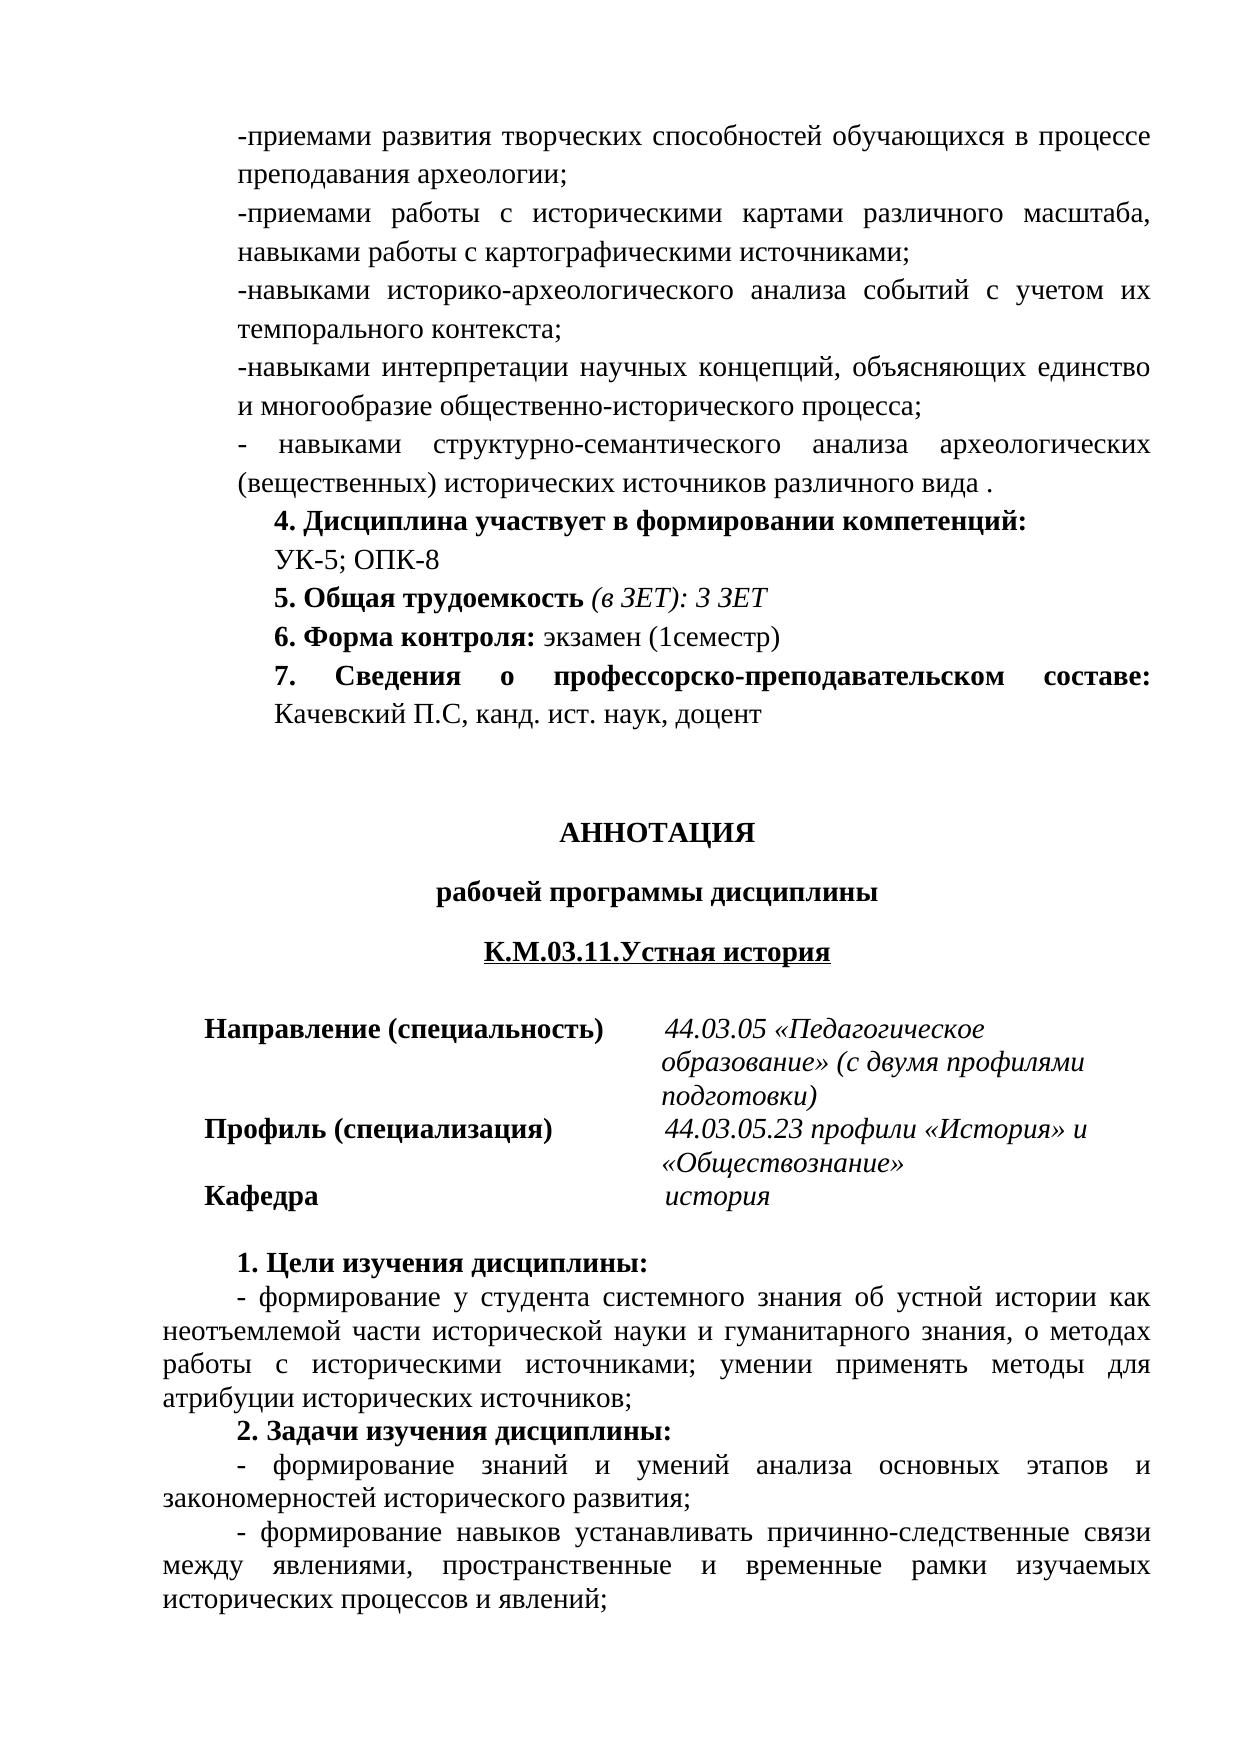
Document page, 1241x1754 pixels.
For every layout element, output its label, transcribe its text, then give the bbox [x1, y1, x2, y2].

list 4. Дисциплина участвует в формировании компетенций: [274, 503, 1152, 537]
list УК-5; ОПК-8 [274, 542, 1152, 576]
text АННОТАЦИЯ [162, 815, 1152, 848]
list 6. Форма контроля: экзамен (1семестр) [274, 619, 1152, 653]
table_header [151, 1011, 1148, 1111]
list - навыками структурно-семантического анализа археологических (вещественных) исторических источников различного вида . [237, 426, 1152, 498]
list Цели изучения дисциплины: [162, 1246, 1152, 1279]
text рабочей программы дисциплины [162, 874, 1152, 908]
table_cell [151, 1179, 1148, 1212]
list 5. Общая трудоемкость (в ЗЕТ): 3 ЗЕТ [274, 581, 1152, 614]
list -навыками интерпретации научных концепций, объясняющих единство и многообразие общественно-исторического процесса; [237, 349, 1152, 421]
text - формирование знаний и умений анализа основных этапов и закономерностей исторического развития; [162, 1447, 1152, 1514]
list -приемами развития творческих способностей обучающихся в процессе преподавания археологии; [237, 118, 1152, 190]
list 7. Сведения о профессорско-преподавательском составе: Качевский П.С, канд. ист. наук, доцент [274, 658, 1152, 730]
list -навыками историко-археологического анализа событий с учетом их темпорального контекста; [237, 272, 1152, 344]
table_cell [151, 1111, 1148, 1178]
text К.М.03.11.Устная история [162, 934, 1152, 967]
text - формирование у студента системного знания об устной истории как неотъемлемой части исторической науки и гуманитарного знания, о методах работы с историческими источниками; умении применять методы для атрибуции исторических источников; [162, 1279, 1152, 1413]
list Задачи изучения дисциплины: [162, 1413, 1152, 1447]
text - формирование навыков устанавливать причинно-следственные связи между явлениями, пространственные и временные рамки изучаемых исторических процессов и явлений; [162, 1514, 1152, 1614]
list -приемами работы с историческими картами различного масштаба, навыками работы с картографическими источниками; [237, 195, 1152, 267]
